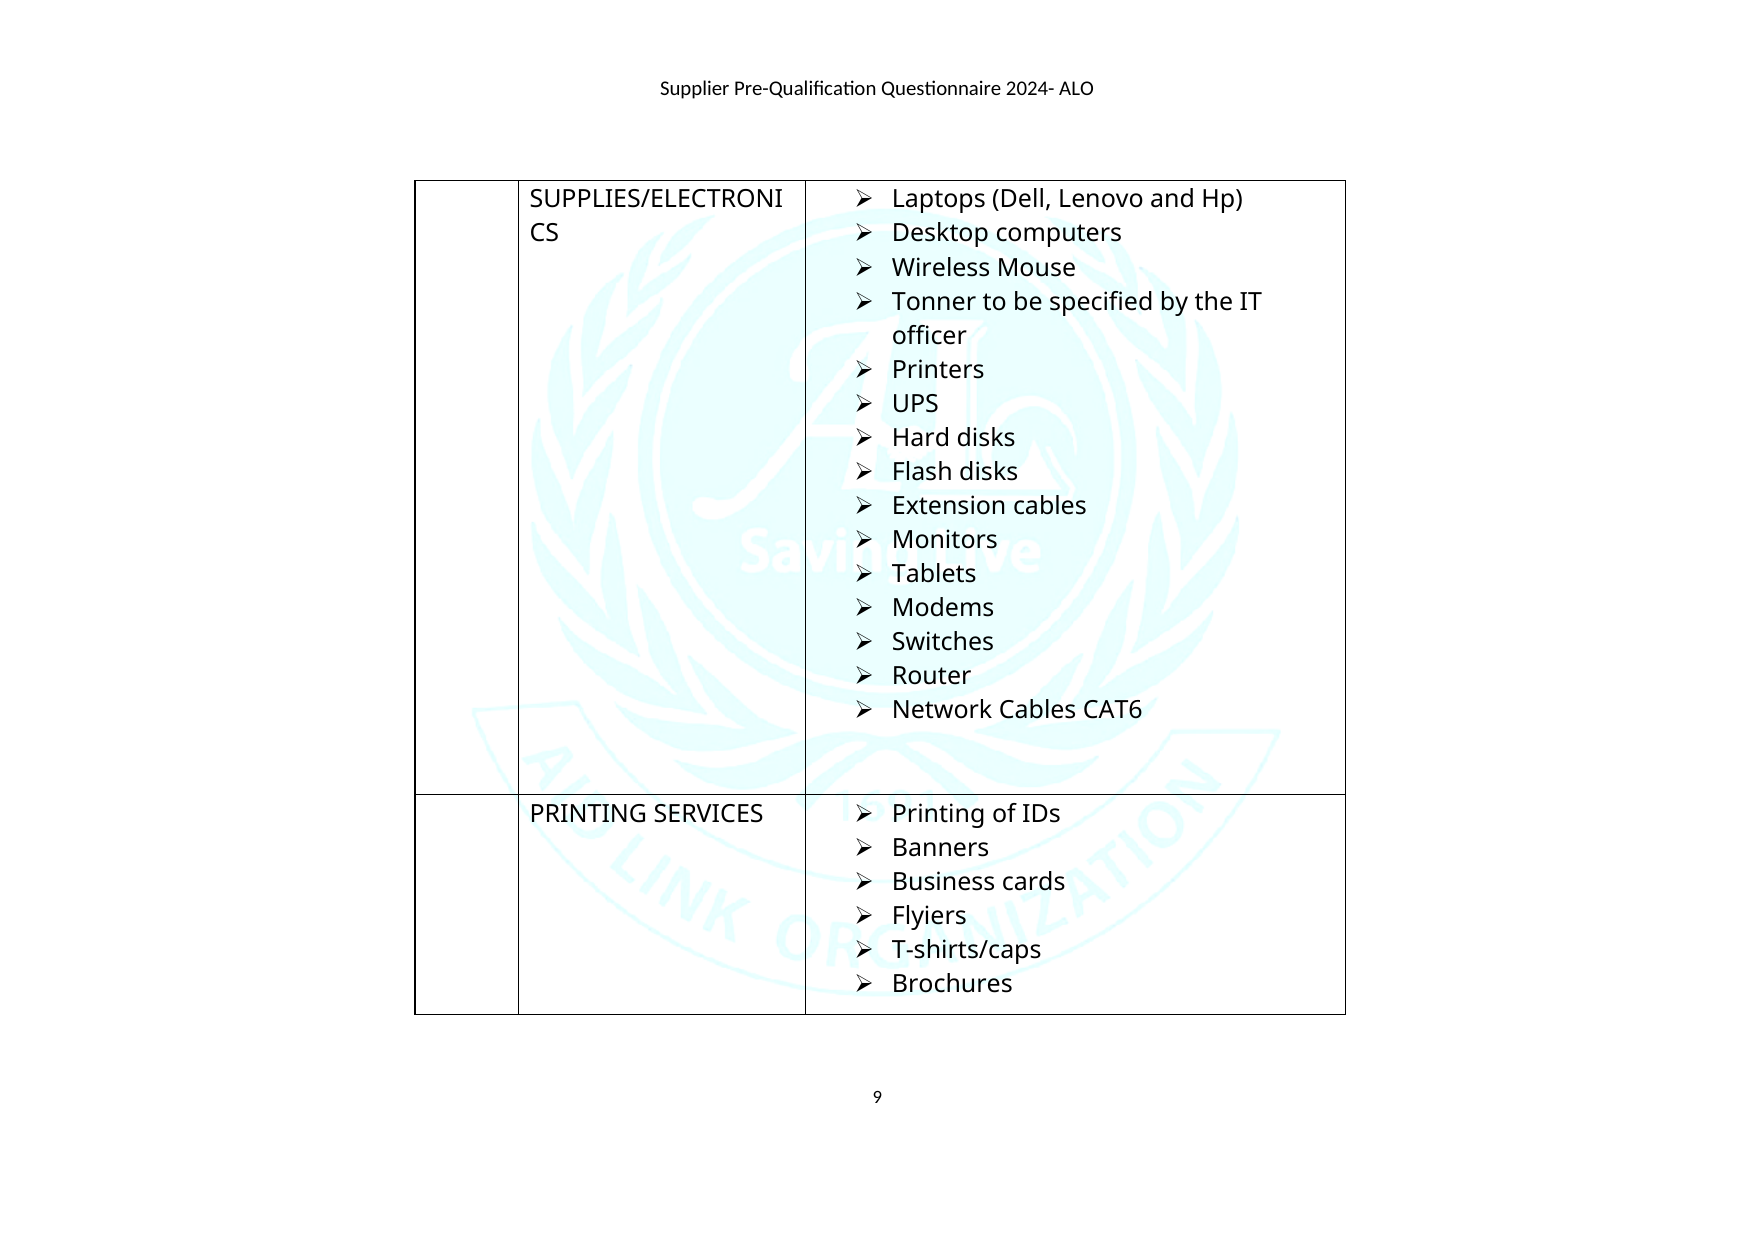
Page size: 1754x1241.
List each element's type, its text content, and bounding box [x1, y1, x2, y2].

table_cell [806, 795, 1345, 1014]
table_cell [806, 181, 1345, 794]
table_cell [416, 181, 518, 794]
table_cell PRINTING SERVICES [519, 795, 805, 1014]
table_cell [519, 181, 805, 794]
table_cell [416, 795, 518, 1014]
